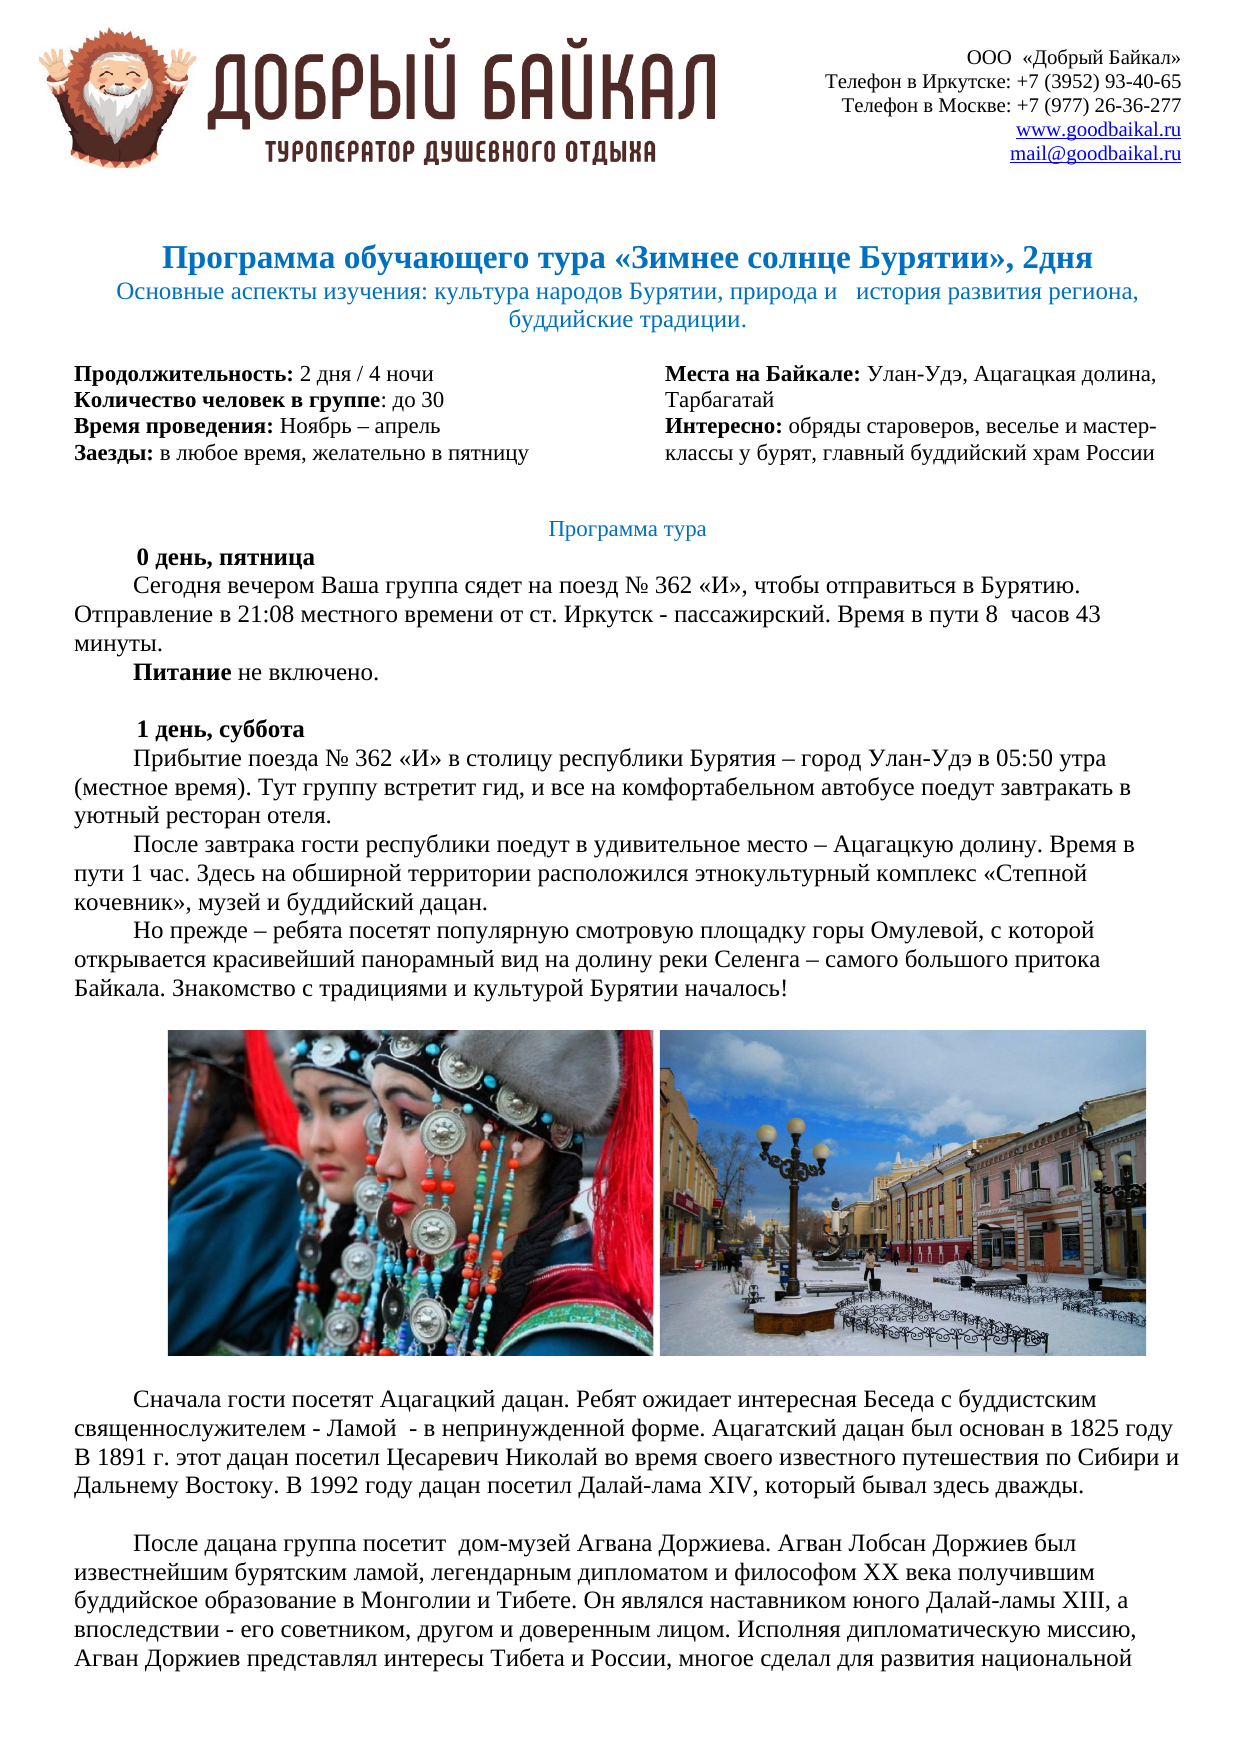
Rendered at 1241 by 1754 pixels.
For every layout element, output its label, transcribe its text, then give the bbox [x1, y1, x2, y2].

text Сначала гости посетят Ацагацкий дацан. Ребят ожидает интересная Беседа с буддистским священнослужителем - Ламой - в непринужденной форме. Ацагатский дацан был основан в 1825 году В 1891 г. этот дацан посетил Цесаревич Николай во время своего известного путешествия по Сибири и Дальнему Востоку. В 1992 году дацан посетил Далай-лама ХIV, который бывал здесь дважды. [74, 1384, 1181, 1499]
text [74, 1528, 1181, 1672]
text Основные аспекты изучения: культура народов Бурятии, природа и история развития региона, буддийские традиции. [74, 276, 1181, 333]
text Программа тура [74, 515, 1181, 542]
picture [167, 1030, 654, 1356]
text Прибытие поезда № 362 «И» в столицу республики Бурятия – город Улан-Удэ в 05:50 утра (местное время). Тут группу встретит гид, и все на комфортабельном автобусе поедут завтракать в уютный ресторан отеля. [74, 743, 1181, 829]
text Места на Байкале: Улан-Удэ, Ацагацкая долина, Тарбагатай [665, 359, 1181, 412]
text Заезды: в любое время, желательно в пятницу [74, 439, 590, 465]
text Сегодня вечером Ваша группа сядет на поезд № 362 «И», чтобы отправиться в Бурятию. Отправление в 21:08 местного времени от ст. Иркутск - пассажирский. Время в пути 8 часов 43 минуты. [74, 571, 1181, 657]
picture [659, 1030, 1147, 1356]
text Продолжительность: 2 дня / 4 ночи [74, 359, 590, 386]
text 1 день, суббота [74, 714, 1181, 743]
picture [37, 23, 721, 174]
text Но прежде – ребята посетят популярную смотровую площадку горы Омулевой, с которой открывается красивейший панорамный вид на долину реки Селенга – самого большого притока Байкала. Знакомство с традициями и культурой Бурятии началось! [74, 916, 1181, 1002]
text Количество человек в группе: до 30 [74, 386, 590, 412]
text Питание не включено. [74, 657, 1181, 686]
text Программа обучающего тура «Зимнее солнце Бурятии», 2дня [74, 237, 1181, 276]
text После завтрака гости республики поедут в удивительное место – Ацагацкую долину. Время в пути 1 час. Здесь на обширной территории расположился этнокультурный комплекс «Степной кочевник», музей и буддийский дацан. [74, 829, 1181, 916]
text Время проведения: Ноябрь – апрель [74, 412, 590, 439]
text Интересно: обряды староверов, веселье и мастер-классы у бурят, главный буддийский храм России [665, 412, 1181, 465]
text 0 день, пятница [74, 542, 1181, 571]
